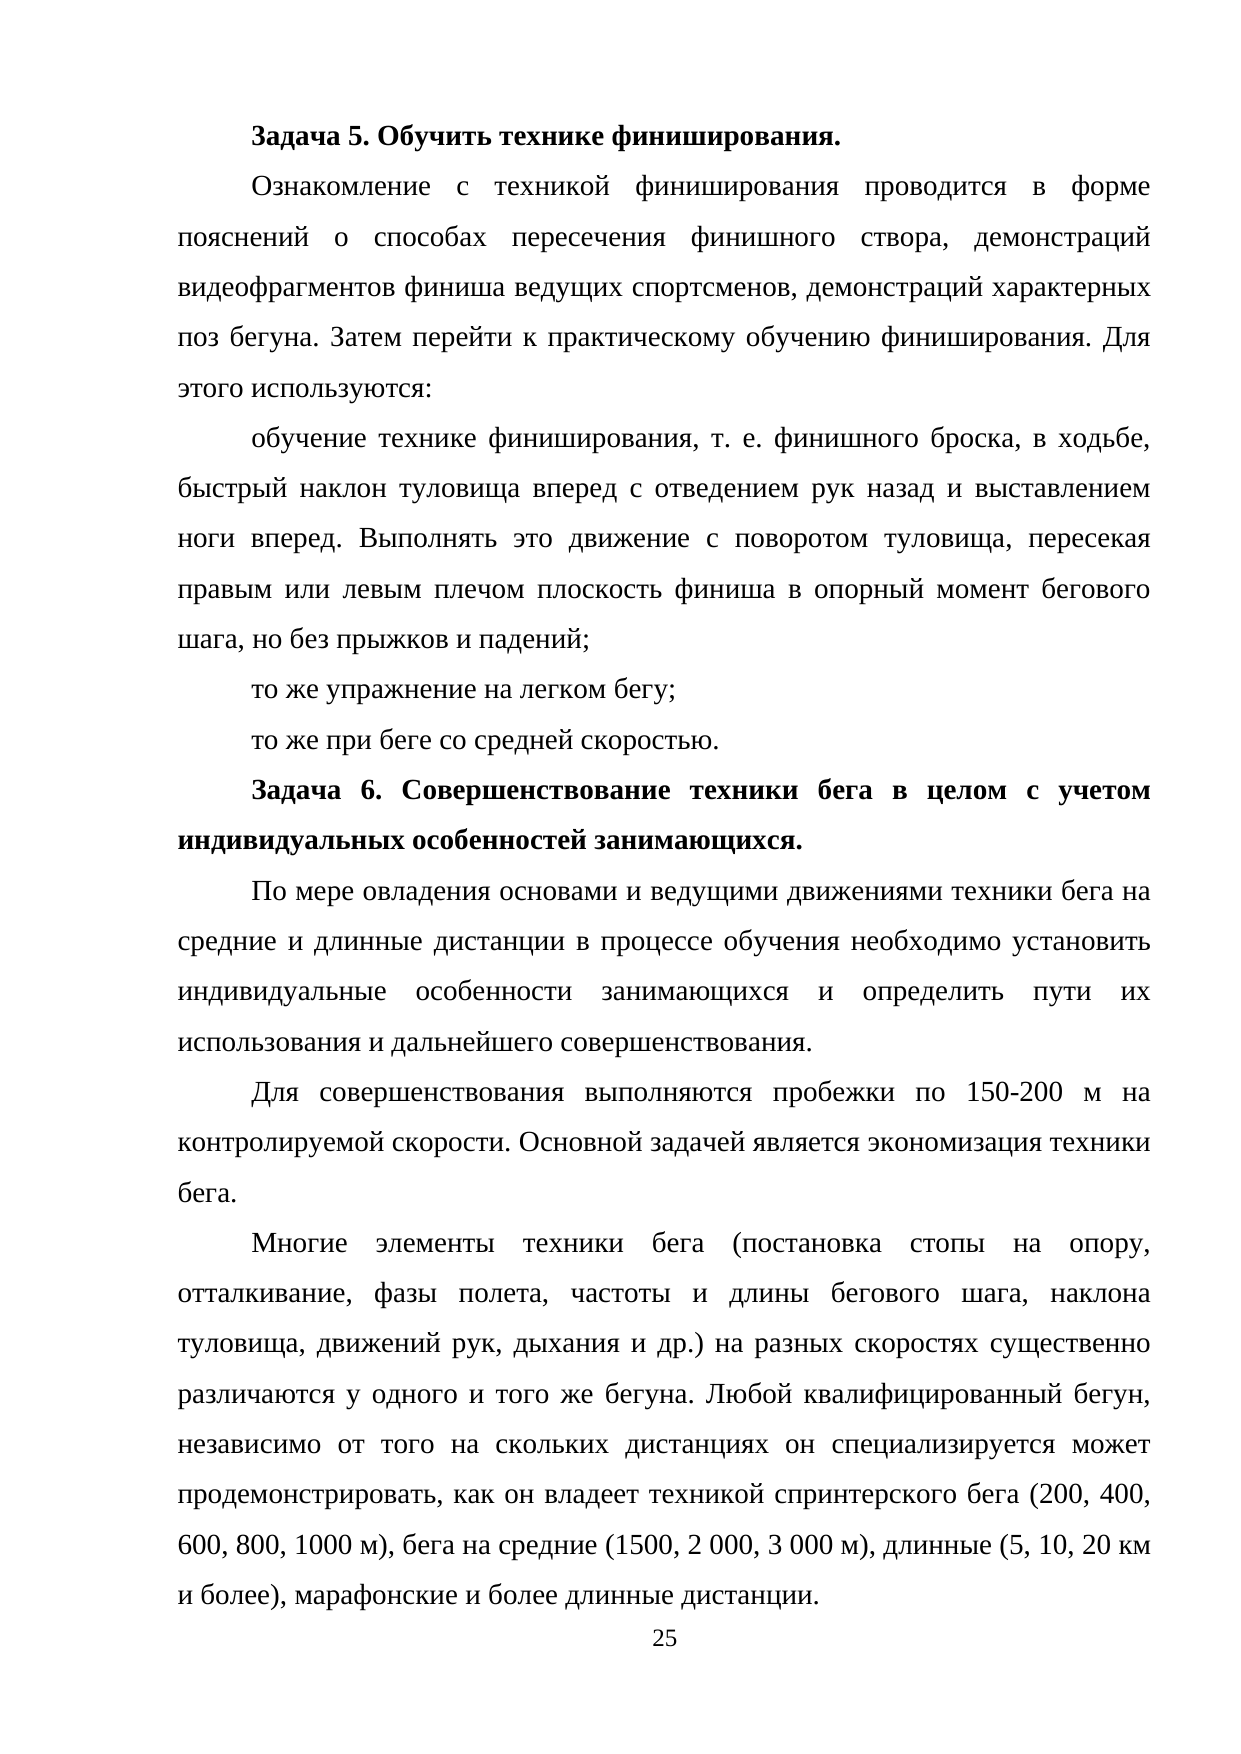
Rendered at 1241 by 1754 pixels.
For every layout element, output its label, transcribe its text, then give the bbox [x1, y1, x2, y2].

text Задача 6. Совершенствование техники бега в целом с учетом индивидуальных особенностей занимающихся. [177, 772, 1152, 856]
text Для совершенствования выполняются пробежки по 150-200 м на контролируемой скорости. Основной задачей является экономизация техники бега. [177, 1074, 1152, 1208]
text обучение технике финиширования, т. е. финишного броска, в ходьбе, быстрый наклон туловища вперед с отведением рук назад и выставлением ноги вперед. Выполнять это движение с поворотом туловища, пересекая правым или левым плечом плоскость финиша в опорный момент бегового шага, но без прыжков и падений; [177, 420, 1152, 655]
text Многие элементы техники бега (постановка стопы на опору, отталкивание, фазы полета, частоты и длины бегового шага, наклона туловища, движений рук, дыхания и др.) на разных скоростях существенно различаются у одного и того же бегуна. Любой квалифицированный бегун, независимо от того на скольких дистанциях он специализируется может продемонстрировать, как он владеет техникой спринтерского бега (200, 400, 600, 800, 1000 м), бега на средние (1500, 2 000, 3 000 м), длинные (5, 10, 20 км и более), марафонские и более длинные дистанции. [177, 1225, 1152, 1611]
text Ознакомление с техникой финиширования проводится в форме пояснений о способах пересечения финишного створа, демонстраций видеофрагментов финиша ведущих спортсменов, демонстраций характерных поз бегуна. Затем перейти к практическому обучению финиширования. Для этого используются: [177, 168, 1152, 403]
text то же при беге со средней скоростью. [177, 722, 1152, 755]
text 3адача 5. Обучить технике финиширования. [177, 118, 1152, 152]
text то же упражнение на легком бегу; [177, 672, 1152, 705]
text По мере овладения основами и ведущими движениями техники бега на средние и длинные дистанции в процессе обучения необходимо установить индивидуальные особенности занимающихся и определить пути их использования и дальнейшего совершенствования. [177, 873, 1152, 1057]
